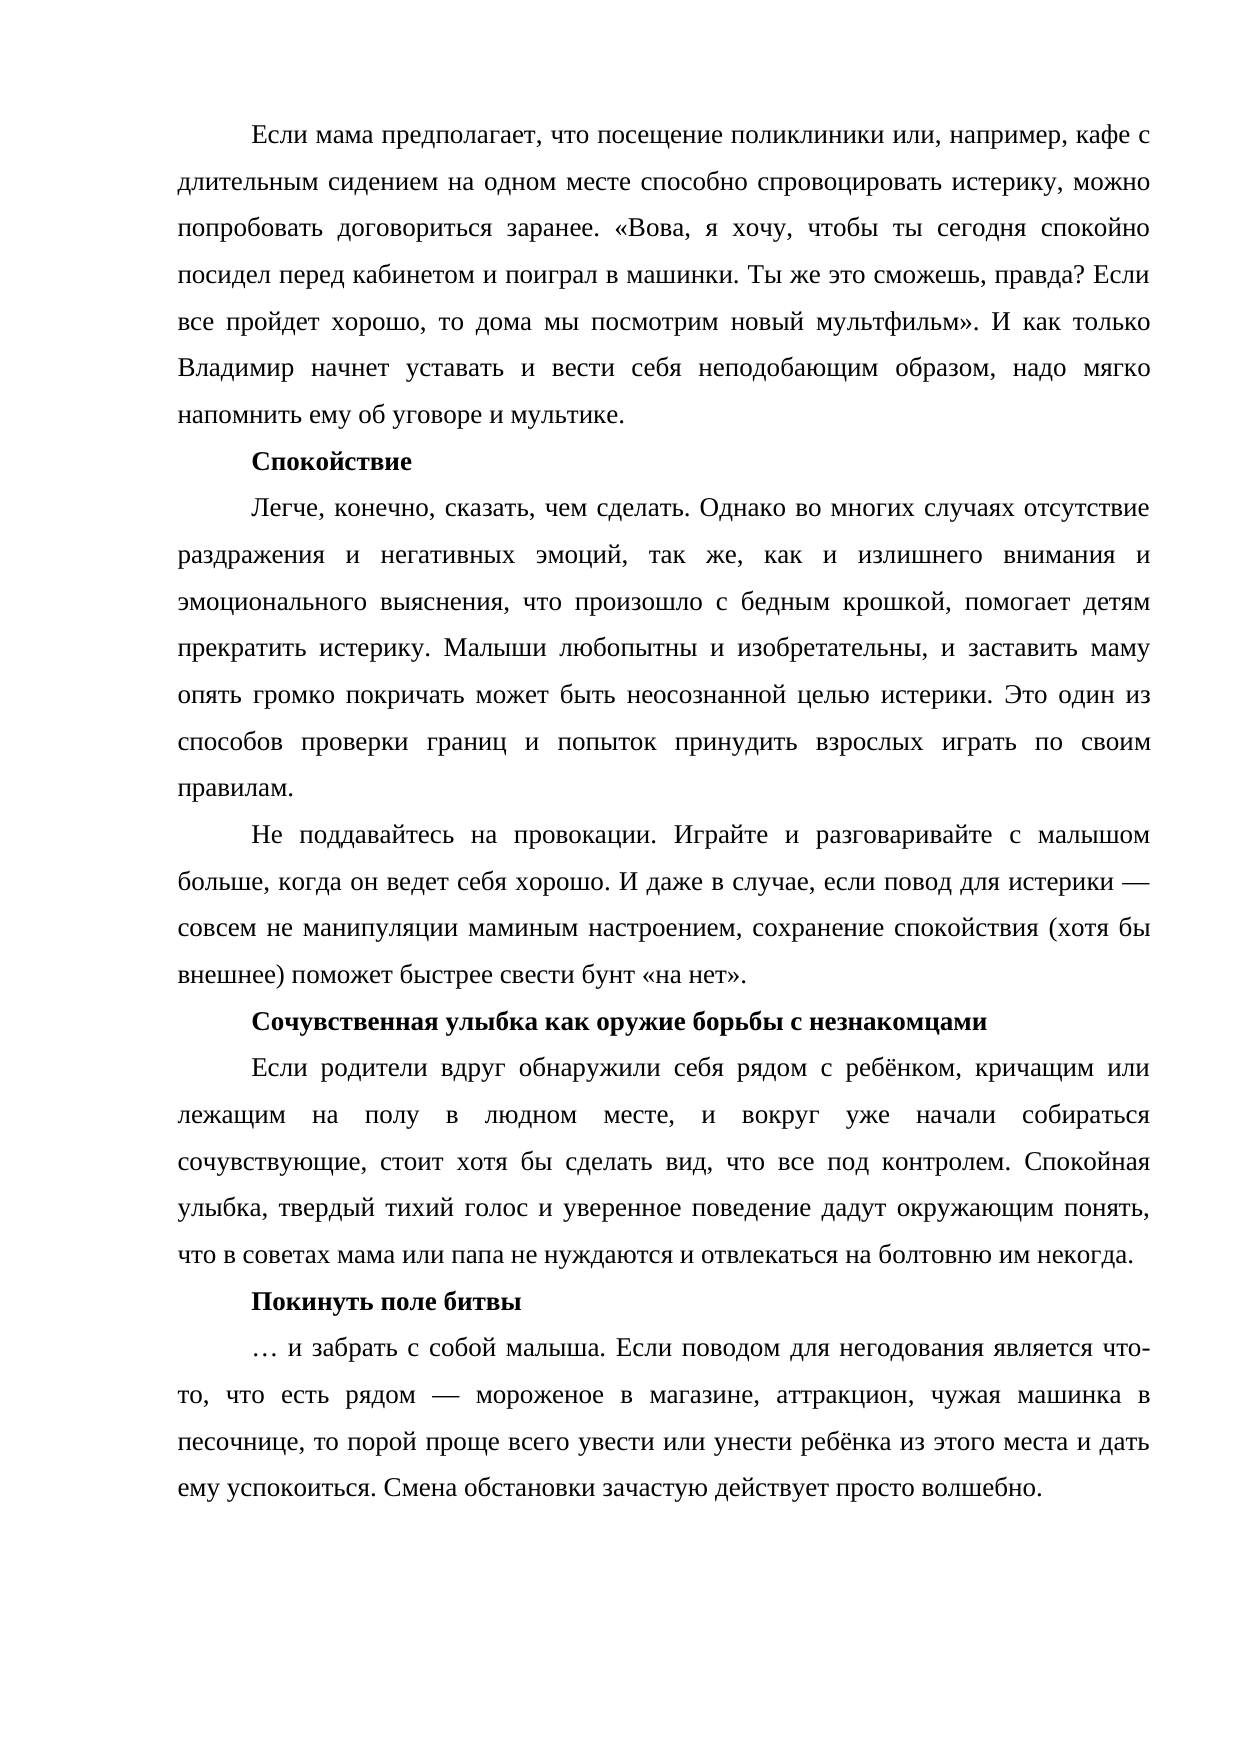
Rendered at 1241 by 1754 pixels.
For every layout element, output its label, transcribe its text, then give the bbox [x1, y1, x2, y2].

text Если родители вдруг обнаружили себя рядом с ребёнком, кричащим или лежащим на полу в людном месте, и вокруг уже начали собираться сочувствующие, стоит хотя бы сделать вид, что все под контролем. Спокойная улыбка, твердый тихий голос и уверенное поведение дадут окружающим понять, что в советах мама или папа не нуждаются и отвлекаться на болтовню им некогда. [177, 1051, 1152, 1269]
text Спокойствие [177, 445, 1152, 476]
text Не поддавайтесь на провокации. Играйте и разговаривайте с малышом больше, когда он ведет себя хорошо. И даже в случае, если повод для истерики — совсем не манипуляции маминым настроением, сохранение спокойствия (хотя бы внешнее) поможет быстрее свести бунт «на нет». [177, 818, 1152, 989]
text Покинуть поле битвы [177, 1285, 1152, 1316]
text Легче, конечно, сказать, чем сделать. Однако во многих случаях отсутствие раздражения и негативных эмоций, так же, как и излишнего внимания и эмоционального выяснения, что произошло с бедным крошкой, помогает детям прекратить истерику. Малыши любопытны и изобретательны, и заставить маму опять громко покричать может быть неосознанной целью истерики. Это один из способов проверки границ и попыток принудить взрослых играть по своим правилам. [177, 491, 1152, 803]
text Если мама предполагает, что посещение поликлиники или, например, кафе с длительным сидением на одном месте способно спровоцировать истерику, можно попробовать договориться заранее. «Вова, я хочу, чтобы ты сегодня спокойно посидел перед кабинетом и поиграл в машинки. Ты же это сможешь, правда? Если все пройдет хорошо, то дома мы посмотрим новый мультфильм». И как только Владимир начнет уставать и вести себя неподобающим образом, надо мягко напомнить ему об уговоре и мультике. [177, 118, 1152, 429]
text Сочувственная улыбка как оружие борьбы с незнакомцами [177, 1005, 1152, 1036]
text … и забрать с собой малыша. Если поводом для негодования является что-то, что есть рядом — мороженое в магазине, аттракцион, чужая машинка в песочнице, то порой проще всего увести или унести ребёнка из этого места и дать ему успокоиться. Смена обстановки зачастую действует просто волшебно. [177, 1331, 1152, 1503]
